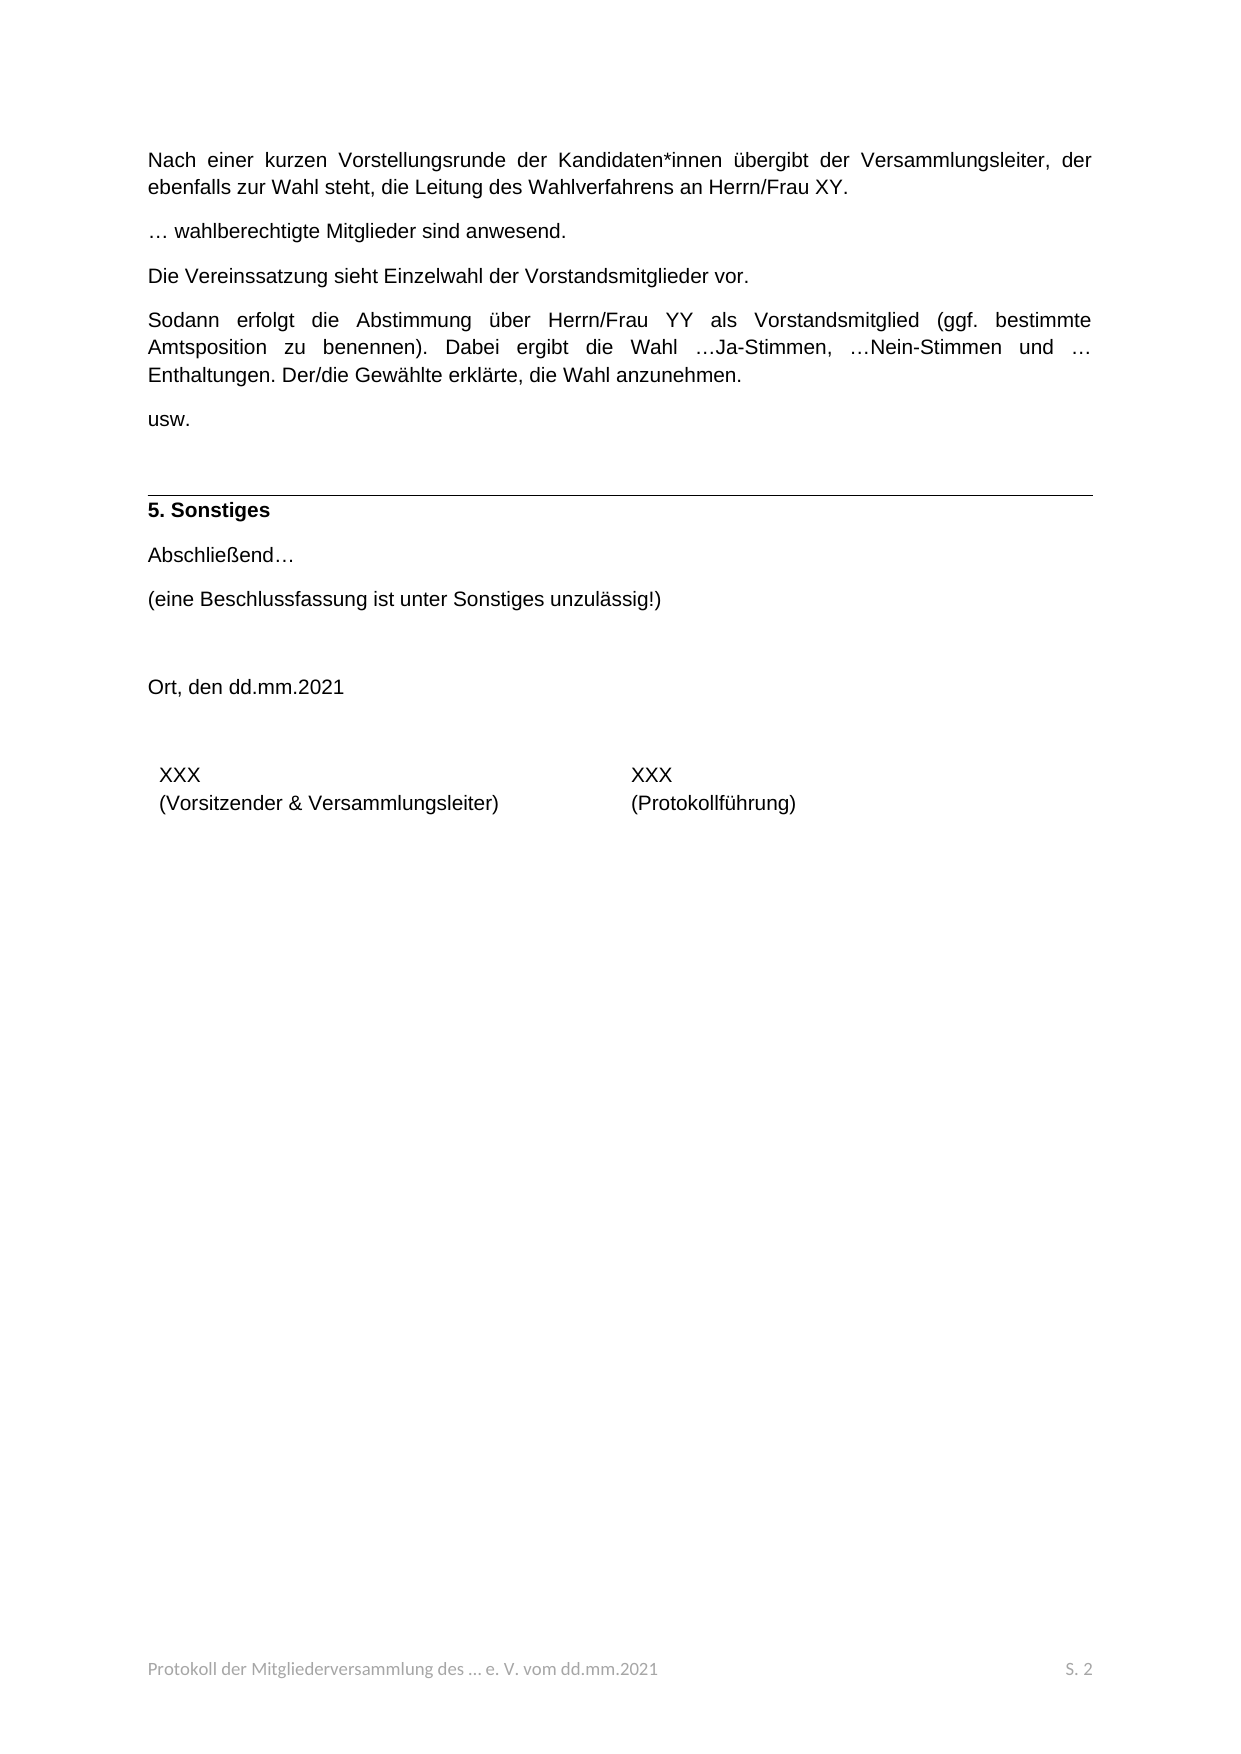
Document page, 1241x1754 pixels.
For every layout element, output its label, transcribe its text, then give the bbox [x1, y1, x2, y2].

text … wahlberechtigte Mitglieder sind anwesend. [148, 219, 1093, 243]
text Sodann erfolgt die Abstimmung über Herrn/Frau YY als Vorstandsmitglied (ggf. bestimmte Amtsposition zu benennen). Dabei ergibt die Wahl …Ja-Stimmen, …Nein-Stimmen und …Enthaltungen. Der/die Gewählte erklärte, die Wahl anzunehmen. [148, 308, 1093, 387]
text Ort, den dd.mm.2021 [148, 675, 1093, 699]
table_header XXX (Protokollführung) [620, 763, 1092, 818]
text (eine Beschlussfassung ist unter Sonstiges unzulässig!) [148, 587, 1093, 611]
text Die Vereinssatzung sieht Einzelwahl der Vorstandsmitglieder vor. [148, 263, 1093, 287]
text Nach einer kurzen Vorstellungsrunde der Kandidaten*innen übergibt der Versammlungsleiter, der ebenfalls zur Wahl steht, die Leitung des Wahlverfahrens an Herrn/Frau XY. [148, 148, 1093, 199]
text 5. Sonstiges [148, 496, 1093, 522]
table_header XXX (Vorsitzender & Versammlungsleiter) [148, 763, 619, 818]
text Abschließend… [148, 542, 1093, 566]
text usw. [148, 407, 1093, 431]
